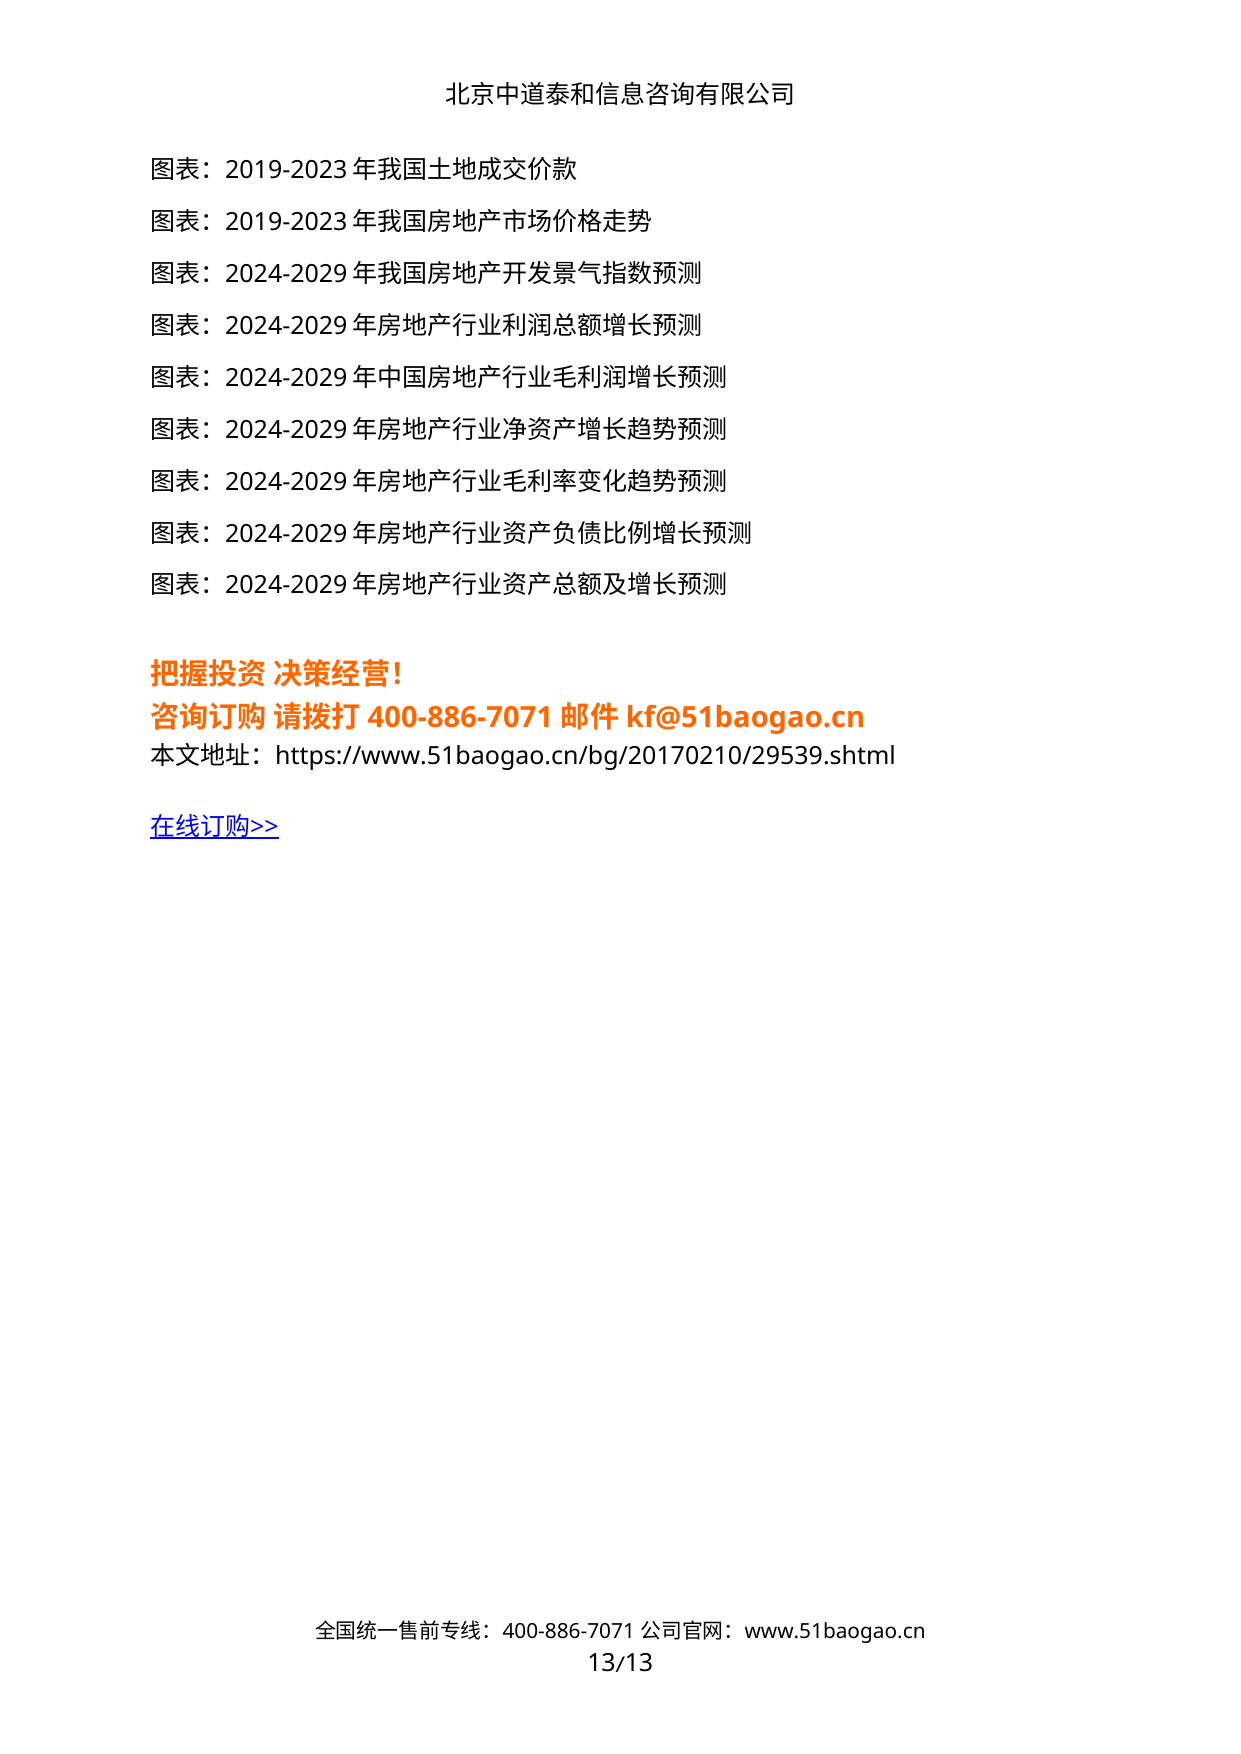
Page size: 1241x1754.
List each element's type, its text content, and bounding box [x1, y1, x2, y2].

text 把握投资 决策经营！咨询订购 请拨打 400-886-7071 邮件 kf@51baogao.cn本文地址：https://www.51baogao.cn/bg/20170210/29539.shtml [150, 617, 1090, 772]
text 图表：2024-2029年中国房地产行业毛利润增长预测 [150, 357, 1090, 394]
text 在线订购>> [150, 772, 1090, 842]
text 图表：2019-2023年我国土地成交价款 [150, 150, 1090, 186]
text 图表：2024-2029年房地产行业利润总额增长预测 [150, 306, 1090, 342]
text 图表：2024-2029年房地产行业毛利率变化趋势预测 [150, 461, 1090, 497]
text 图表：2024-2029年房地产行业资产总额及增长预测 [150, 565, 1090, 601]
text 图表：2024-2029年我国房地产开发景气指数预测 [150, 254, 1090, 290]
text 图表：2024-2029年房地产行业资产负债比例增长预测 [150, 513, 1090, 549]
text 图表：2024-2029年房地产行业净资产增长趋势预测 [150, 409, 1090, 446]
text 图表：2019-2023年我国房地产市场价格走势 [150, 202, 1090, 238]
